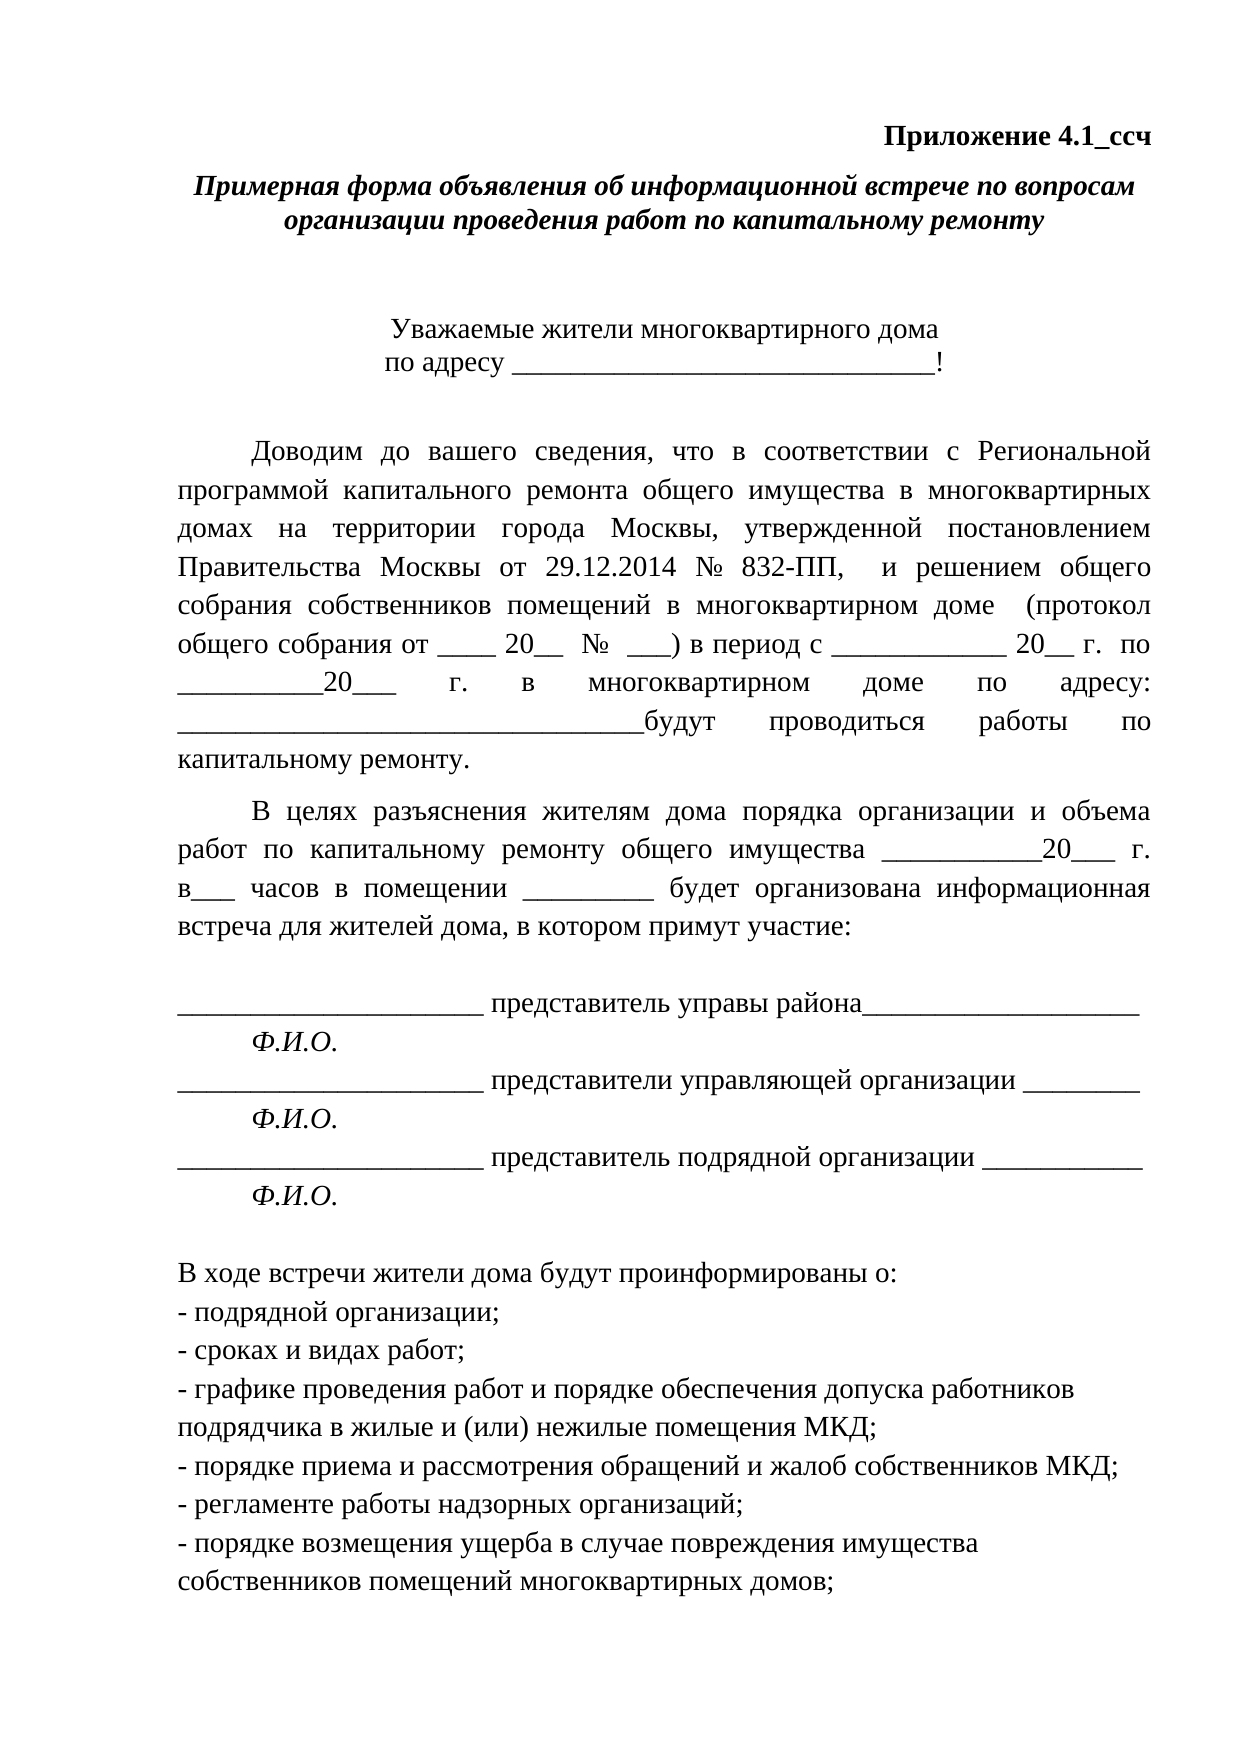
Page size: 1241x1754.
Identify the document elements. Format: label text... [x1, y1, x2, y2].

text Доводим до вашего сведения, что в соответствии с Региональной программой капитального ремонта общего имущества в многоквартирных домах на территории города Москвы, утвержденной постановлением Правительства Москвы от 29.12.2014 № 832-ПП, и решением общего собрания собственников помещений в многоквартирном доме (протокол общего собрания от ____ 20__ № ___) в период с ____________ 20__ г. по __________20___ г. в многоквартирном доме по адресу: ________________________________будут проводиться работы по капитальному ремонту. [177, 433, 1152, 775]
text - регламенте работы надзорных организаций; [177, 1486, 1152, 1520]
text _____________________ представитель подрядной организации ___________ [177, 1139, 1152, 1173]
text - подрядной организации; [177, 1294, 1152, 1327]
text _____________________ представители управляющей организации ________ [177, 1062, 1152, 1096]
text - сроках и видах работ; [177, 1332, 1152, 1366]
text Ф.И.О. [177, 1024, 1152, 1057]
text Уважаемые жители многоквартирного дома [177, 311, 1152, 344]
text - графике проведения работ и порядке обеспечения допуска работников подрядчика в жилые и (или) нежилые помещения МКД; [177, 1371, 1152, 1443]
text Примерная форма объявления об информационной встрече по вопросам организации проведения работ по капитальному ремонту [177, 168, 1152, 236]
text _____________________ представитель управы района___________________ [177, 985, 1152, 1019]
text Ф.И.О. [177, 1178, 1152, 1212]
text - порядке возмещения ущерба в случае повреждения имущества собственников помещений многоквартирных домов; [177, 1525, 1152, 1597]
text по адресу _____________________________! [177, 344, 1152, 378]
text Ф.И.О. [177, 1101, 1152, 1134]
text Приложение 4.1_ссч [177, 118, 1152, 152]
text В целях разъяснения жителям дома порядка организации и объема работ по капитальному ремонту общего имущества ___________20___ г. в___ часов в помещении _________ будет организована информационная встреча для жителей дома, в котором примут участие: [177, 793, 1152, 942]
text В ходе встречи жители дома будут проинформированы о: [177, 1255, 1152, 1289]
text - порядке приема и рассмотрения обращений и жалоб собственников МКД; [177, 1448, 1152, 1481]
